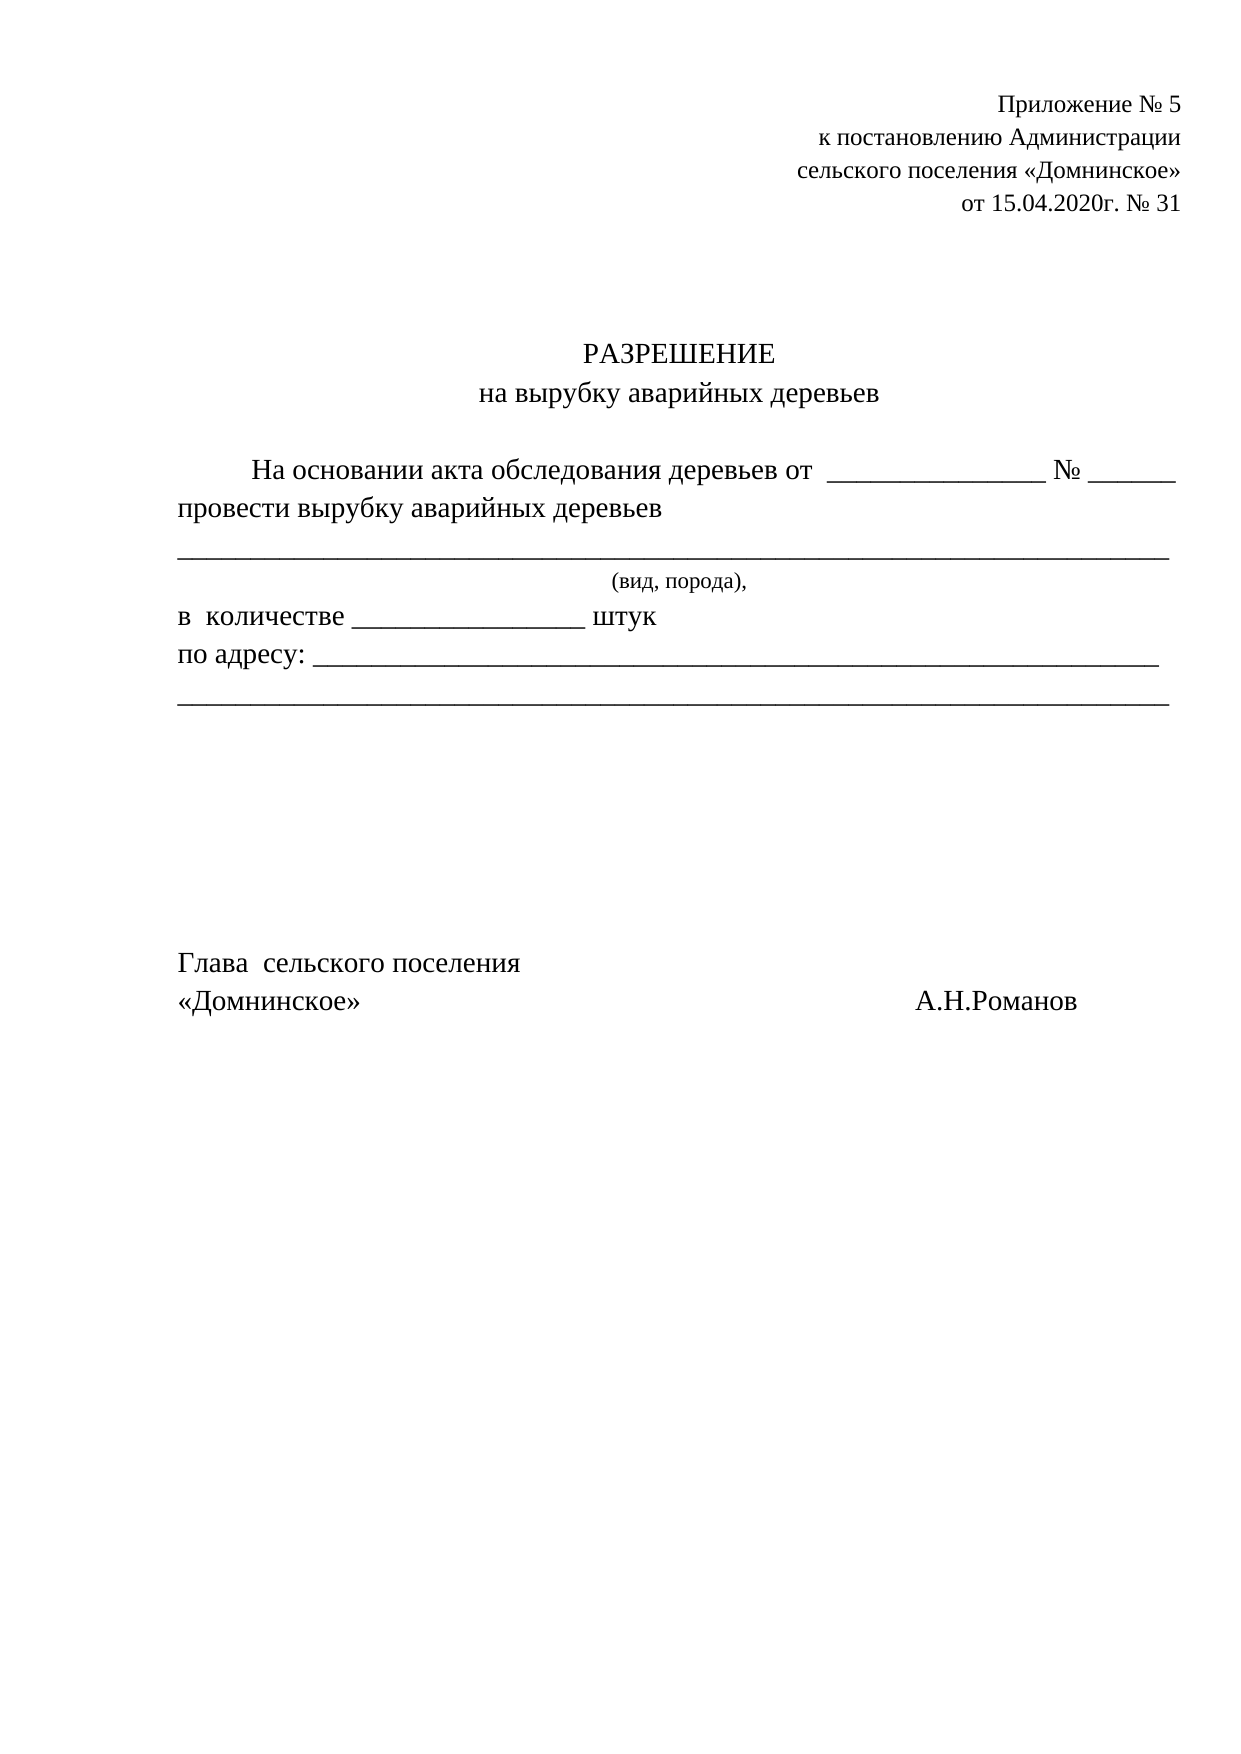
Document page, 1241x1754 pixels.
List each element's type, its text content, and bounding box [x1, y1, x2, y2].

text (вид, порода), [177, 568, 1181, 594]
text РАЗРЕШЕНИЕ [177, 336, 1181, 370]
text ____________________________________________________________________ [177, 675, 1181, 708]
text на вырубку аварийных деревьев [177, 375, 1181, 408]
text к постановлению Администрации [177, 122, 1181, 150]
text провести вырубку аварийных деревьев [177, 491, 1181, 524]
text от 15.04.2020г. № 31 [177, 188, 1181, 216]
text ____________________________________________________________________ [177, 529, 1181, 563]
text в количестве ________________ штук [177, 598, 1181, 631]
text «Домнинское» А.Н.Романов [177, 983, 1181, 1017]
text Приложение № 5 [177, 89, 1181, 117]
text Глава сельского поселения [177, 945, 1181, 978]
text по адресу: __________________________________________________________ [177, 636, 1181, 670]
text сельского поселения «Домнинское» [177, 155, 1181, 183]
text На основании акта обследования деревьев от _______________ № ______ [177, 452, 1181, 486]
